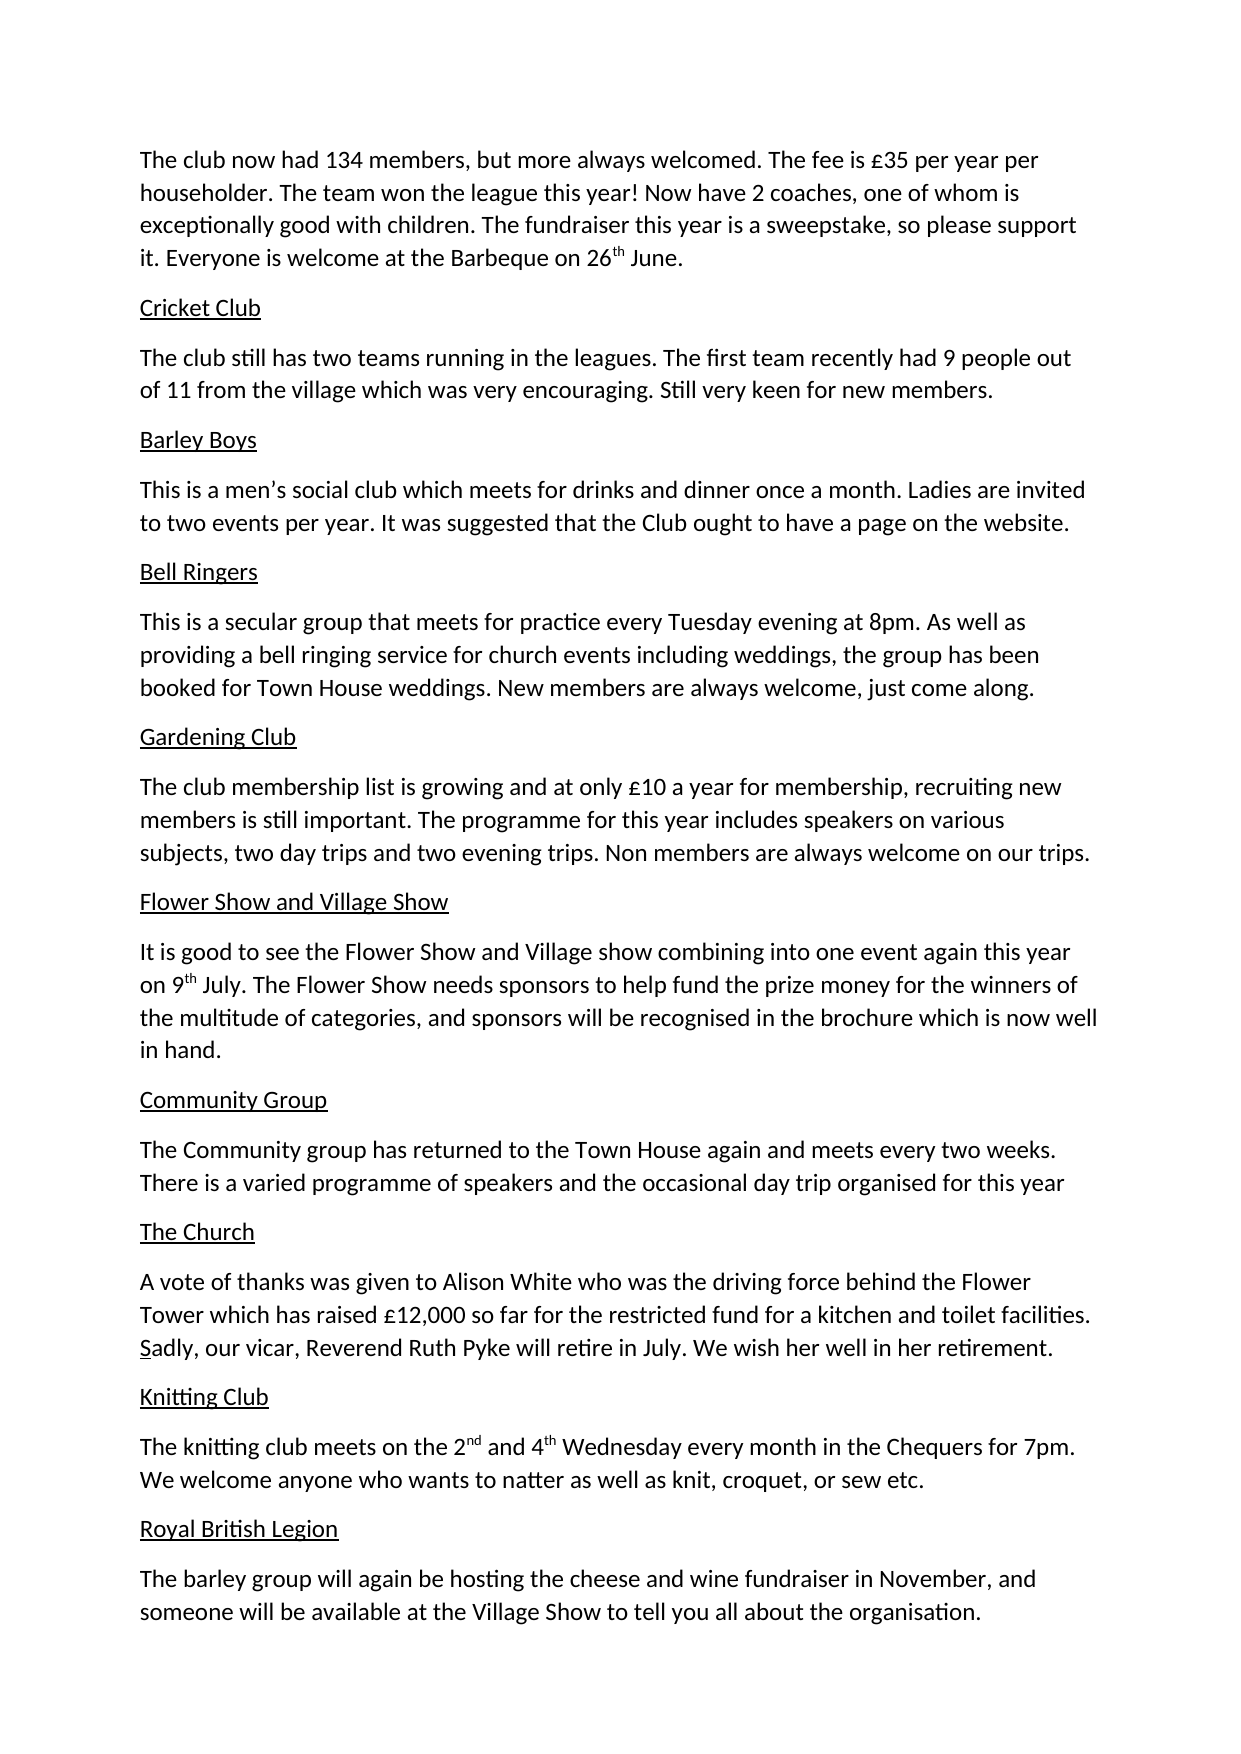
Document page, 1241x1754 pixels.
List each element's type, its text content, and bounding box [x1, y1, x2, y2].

text The knitting club meets on the 2nd and 4th Wednesday every month in the Chequers for 7pm. We welcome anyone who wants to natter as well as knit, croquet, or sew etc. [139, 1431, 1098, 1494]
text The club still has two teams running in the leagues. The first team recently had 9 people out of 11 from the village which was very encouraging. Still very keen for new members. [139, 342, 1098, 405]
text The club now had 134 members, but more always welcomed. The fee is £35 per year per householder. The team won the league this year! Now have 2 coaches, one of whom is exceptionally good with children. The fundraiser this year is a sweepstake, so please support it. Everyone is welcome at the Barbeque on 26th June. [139, 144, 1098, 273]
text Royal British Legion [139, 1513, 1098, 1544]
text The barley group will again be hosting the cheese and wine fundraiser in November, and someone will be available at the Village Show to tell you all about the organisation. [139, 1563, 1098, 1626]
text A vote of thanks was given to Alison White who was the driving force behind the Flower Tower which has raised £12,000 so far for the restricted fund for a kitchen and toilet facilities. Sadly, our vicar, Reverend Ruth Pyke will retire in July. We wish her well in her retirement. [139, 1266, 1098, 1362]
text Knitting Club [139, 1381, 1098, 1412]
text This is a men’s social club which meets for drinks and dinner once a month. Ladies are invited to two events per year. It was suggested that the Club ought to have a page on the website. [139, 474, 1098, 537]
text The Community group has returned to the Town House again and meets every two weeks. There is a varied programme of speakers and the occasional day trip organised for this year [139, 1134, 1098, 1197]
text Gardening Club [139, 721, 1098, 752]
text It is good to see the Flower Show and Village show combining into one event again this year on 9th July. The Flower Show needs sponsors to help fund the prize money for the winners of the multitude of categories, and sponsors will be recognised in the brochure which is now well in hand. [139, 936, 1098, 1065]
text Bell Ringers [139, 556, 1098, 587]
text Flower Show and Village Show [139, 886, 1098, 917]
text Cricket Club [139, 292, 1098, 323]
text This is a secular group that meets for practice every Tuesday evening at 8pm. As well as providing a bell ringing service for church events including weddings, the group has been booked for Town House weddings. New members are always welcome, just come along. [139, 606, 1098, 702]
text The Church [139, 1216, 1098, 1247]
text The club membership list is growing and at only £10 a year for membership, recruiting new members is still important. The programme for this year includes speakers on various subjects, two day trips and two evening trips. Non members are always welcome on our trips. [139, 771, 1098, 867]
text Community Group [139, 1084, 1098, 1115]
text Barley Boys [139, 424, 1098, 455]
